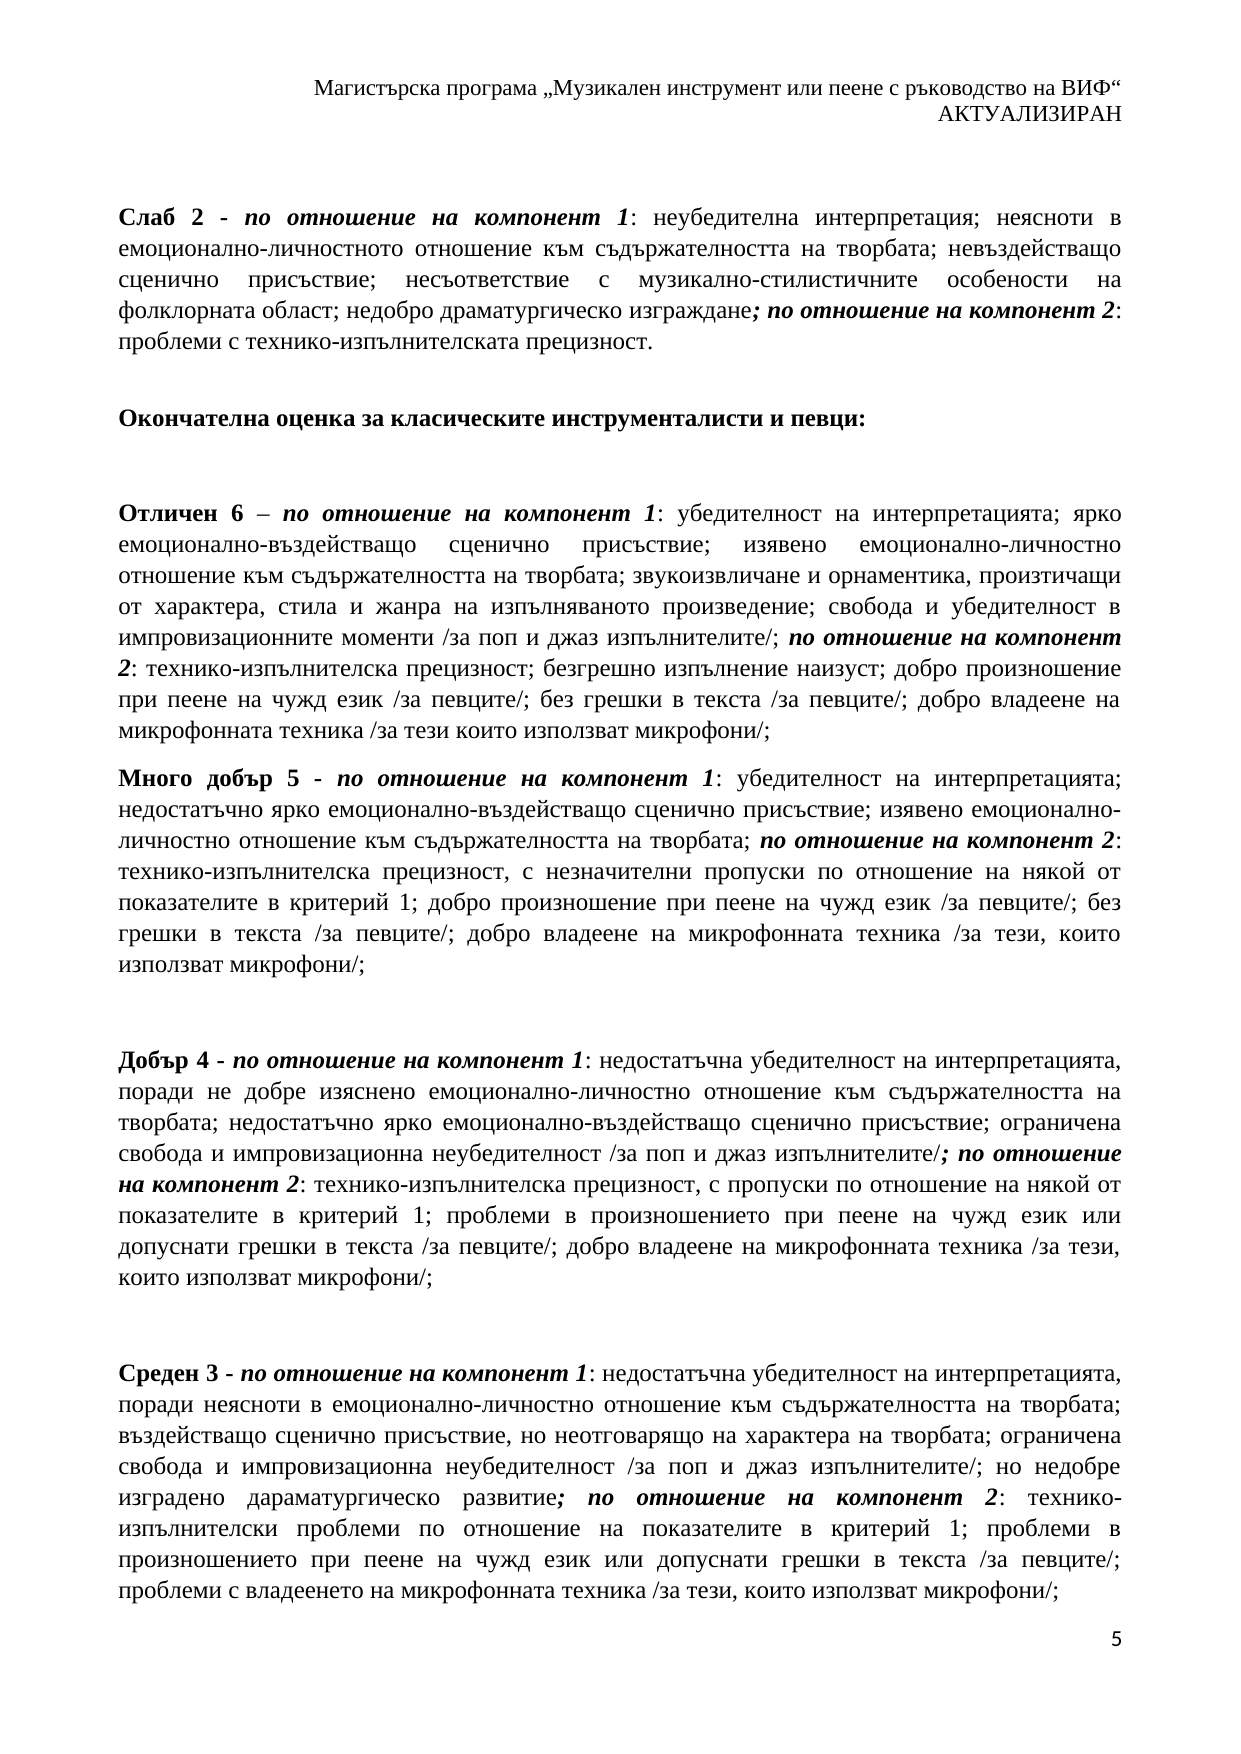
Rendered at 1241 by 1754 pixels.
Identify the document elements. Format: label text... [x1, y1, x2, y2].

text Отличен 6 – по отношение на компонент 1: убедителност на интерпретацията; ярко емоционално-въздействащо сценично присъствие; изявено емоционално-личностно отношение към съдържателността на творбата; звукоизвличане и орнаментика, произтичащи от характера, стила и жанра на изпълняваното произведение; свобода и убедителност в импровизационните моменти /за поп и джаз изпълнителите/; по отношение на компонент 2: технико-изпълнителска прецизност; безгрешно изпълнение наизуст; добро произношение при пеене на чужд език /за певците/; без грешки в текста /за певците/; добро владеене на микрофонната техника /за тези които използват микрофони/; [118, 498, 1122, 744]
text Добър 4 - по отношение на компонент 1: недостатъчна убедителност на интерпретацията, поради не добре изяснено емоционално-личностно отношение към съдържателността на творбата; недостатъчно ярко емоционално-въздействащо сценично присъствие; ограничена свобода и импровизационна неубедителност /за поп и джаз изпълнителите/; по отношение на компонент 2: технико-изпълнителска прецизност, с пропуски по отношение на някой от показателите в критерий 1; проблеми в произношението при пеене на чужд език или допуснати грешки в текста /за певците/; добро владеене на микрофонната техника /за тези, които използват микрофони/; [118, 1045, 1122, 1291]
text Среден 3 - по отношение на компонент 1: недостатъчна убедителност на интерпретацията, поради неясноти в емоционално-личностно отношение към съдържателността на творбата; въздействащо сценично присъствие, но неотговарящо на характера на творбата; ограничена свобода и импровизационна неубедителност /за поп и джаз изпълнителите/; но недобре изградено дараматургическо развитие; по отношение на компонент 2: технико-изпълнителски проблеми по отношение на показателите в критерий 1; проблеми в произношението при пеене на чужд език или допуснати грешки в текста /за певците/; проблеми с владеенето на микрофонната техника /за тези, които използват микрофони/; [118, 1358, 1122, 1604]
text Слаб 2 - по отношение на компонент 1: неубедителна интерпретация; неясноти в емоционално-личностното отношение към съдържателността на творбата; невъздействащо сценично присъствие; несъответствие с музикално-стилистичните особености на фолклорната област; недобро драматургическо изграждане; по отношение на компонент 2: проблеми с технико-изпълнителската прецизност. [118, 202, 1122, 355]
text Много добър 5 - по отношение на компонент 1: убедителност на интерпретацията; недостатъчно ярко емоционално-въздействащо сценично присъствие; изявено емоционално-личностно отношение към съдържателността на творбата; по отношение на компонент 2: технико-изпълнителска прецизност, с незначителни пропуски по отношение на някой от показателите в критерий 1; добро произношение при пеене на чужд език /за певците/; без грешки в текста /за певците/; добро владеене на микрофонната техника /за тези, които използват микрофони/; [118, 763, 1122, 978]
text Окончателна оценка за класическите инструменталисти и певци: [118, 403, 1122, 432]
